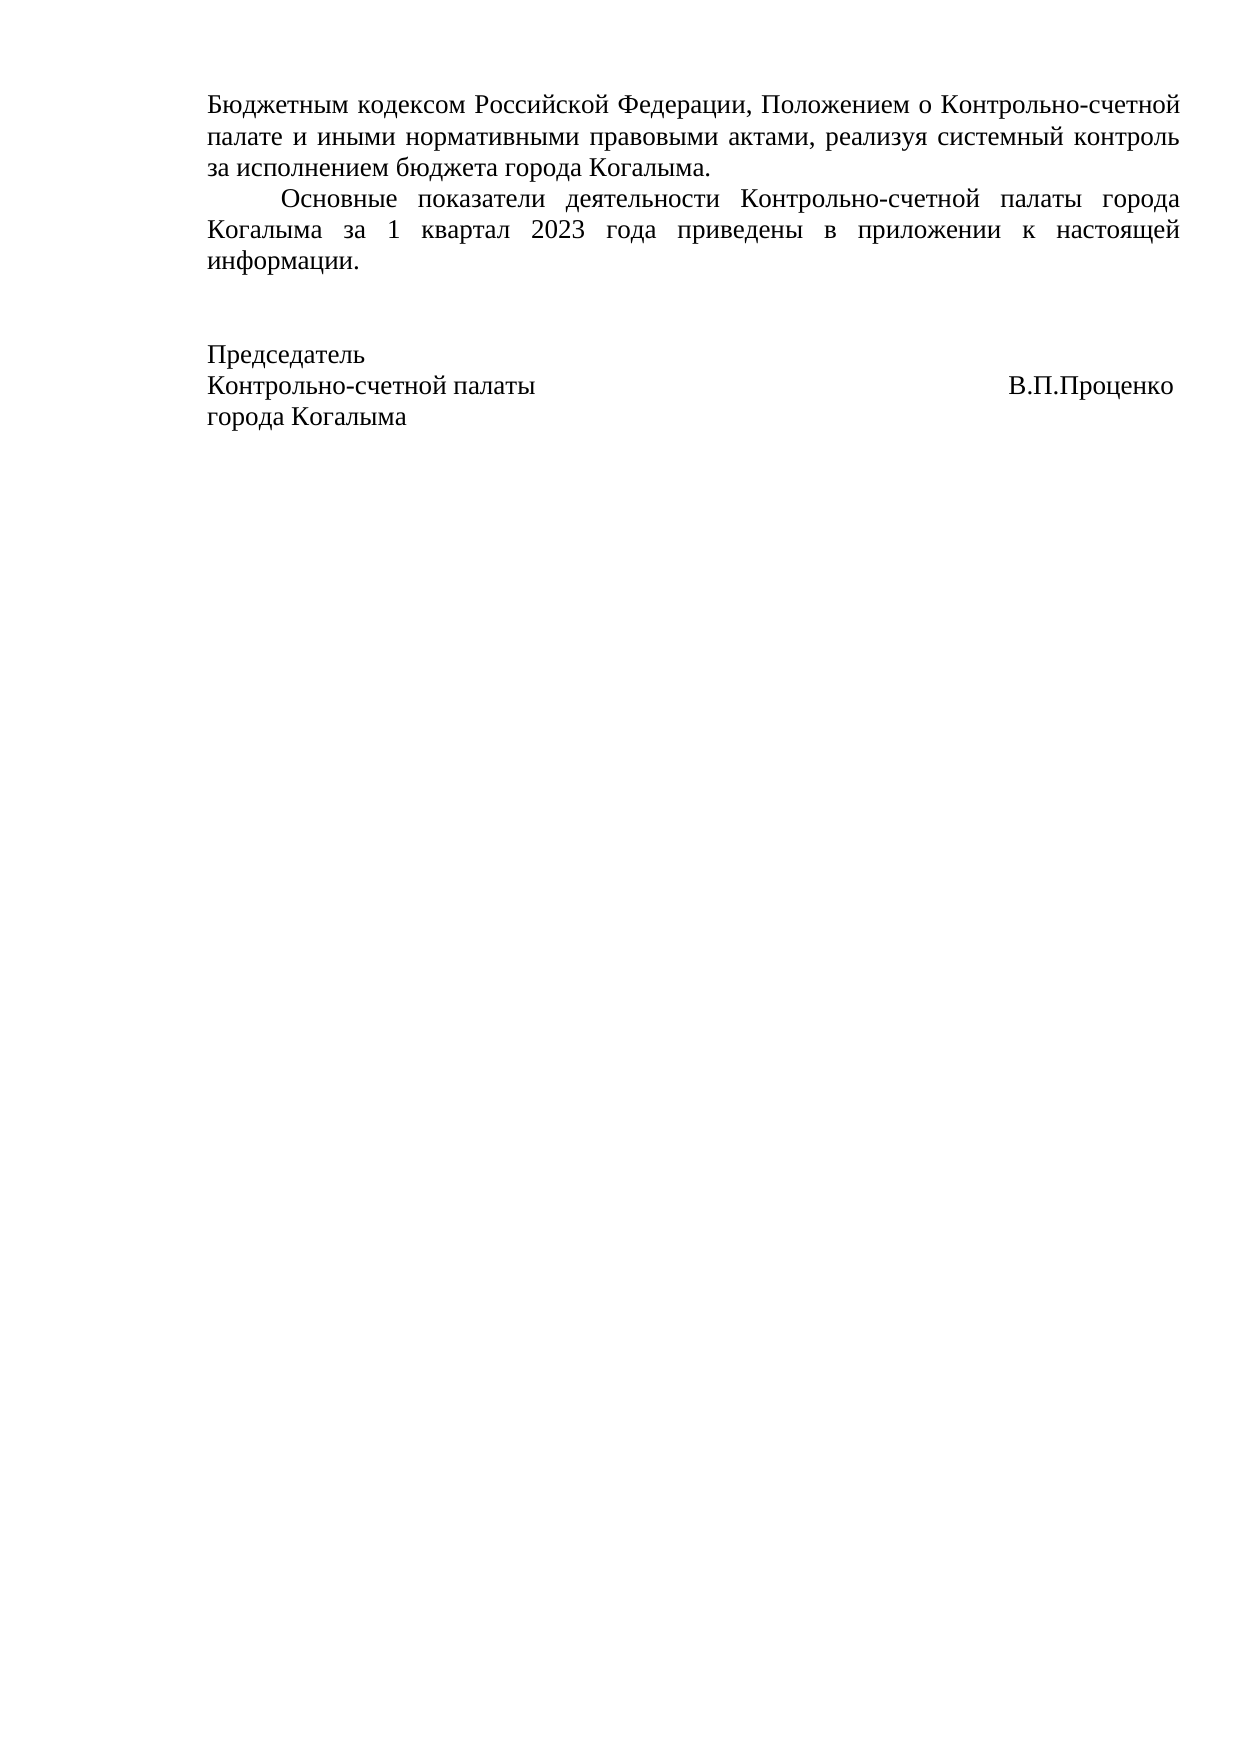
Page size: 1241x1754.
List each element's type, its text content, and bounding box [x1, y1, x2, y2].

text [207, 89, 1181, 182]
text Основные показатели деятельности Контрольно-счетной палаты города Когалыма за 1 квартал 2023 года приведены в приложении к настоящей информации. [207, 182, 1181, 276]
text города Когалыма [207, 400, 1181, 431]
text Председатель [207, 338, 1181, 369]
text Контрольно-счетной палаты В.П.Проценко [207, 369, 1181, 400]
